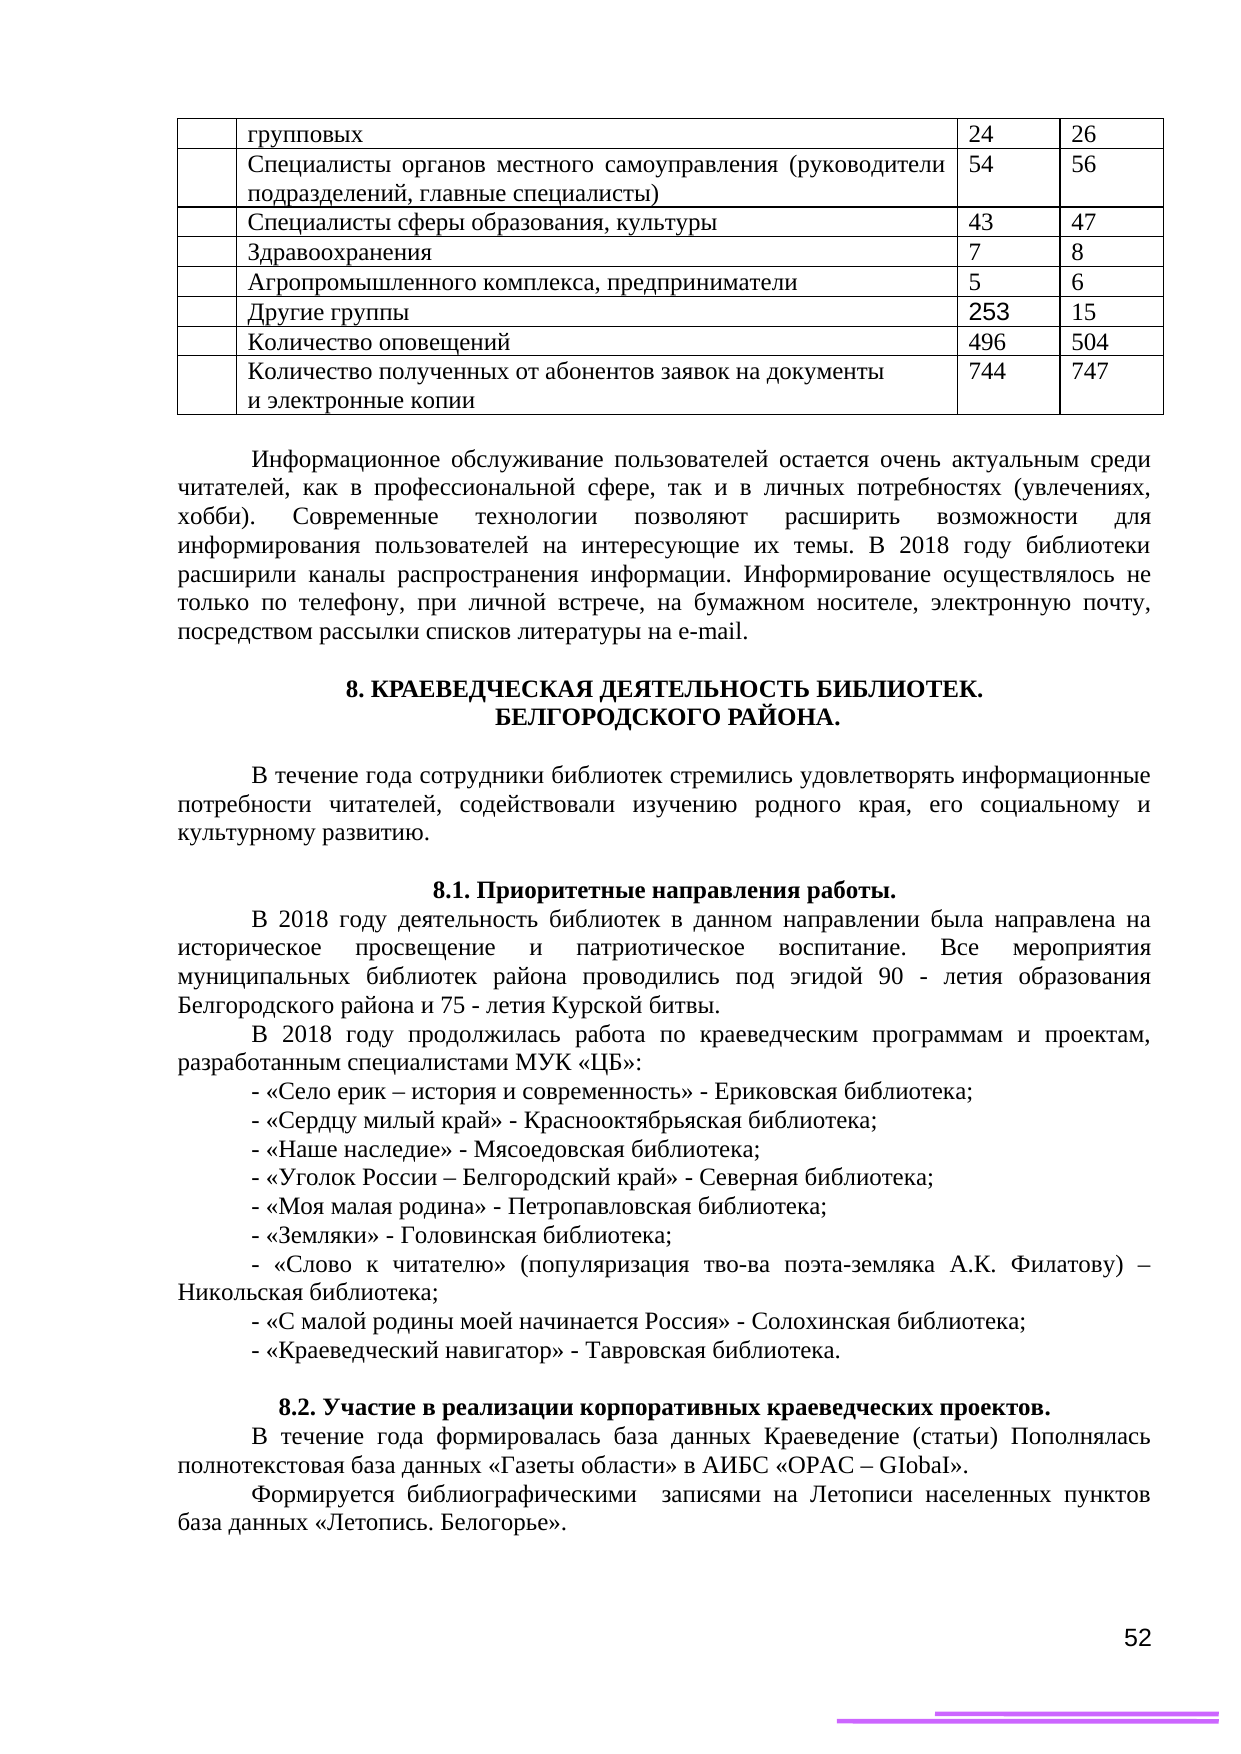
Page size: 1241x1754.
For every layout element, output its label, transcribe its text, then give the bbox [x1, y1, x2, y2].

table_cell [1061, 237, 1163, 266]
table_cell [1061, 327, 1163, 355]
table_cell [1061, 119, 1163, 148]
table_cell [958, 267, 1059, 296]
text - «Слово к читателю» (популяризация тво-ва поэта-земляка А.К. Филатову) – Никольская библиотека; [177, 1249, 1152, 1306]
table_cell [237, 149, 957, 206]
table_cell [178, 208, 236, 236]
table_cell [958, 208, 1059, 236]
text - «Сердцу милый край» - Краснооктябрьяская библиотека; [177, 1105, 1152, 1134]
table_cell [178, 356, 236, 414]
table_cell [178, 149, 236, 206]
subtitle 8.2. Участие в реализации корпоративных краеведческих проектов. [177, 1392, 1152, 1421]
text В 2018 году продолжилась работа по краеведческим программам и проектам, разработанным специалистами МУК «ЦБ»: [177, 1019, 1152, 1076]
subtitle 8.1. Приоритетные направления работы. [177, 875, 1152, 904]
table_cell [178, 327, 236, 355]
text Формируется библиографическими записями на Летописи населенных пунктов база данных «Летопись. Белогорье». [177, 1479, 1152, 1536]
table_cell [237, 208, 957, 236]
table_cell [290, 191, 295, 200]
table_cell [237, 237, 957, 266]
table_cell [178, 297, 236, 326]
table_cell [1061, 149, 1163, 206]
text - «Земляки» - Головинская библиотека; [177, 1220, 1152, 1249]
text - «Уголок России – Белгородский край» - Северная библиотека; [177, 1162, 1152, 1191]
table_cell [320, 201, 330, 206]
text - «Наше наследие» - Мясоедовская библиотека; [177, 1134, 1152, 1162]
text В течение года сотрудники библиотек стремились удовлетворять информационные потребности читателей, содействовали изучению родного края, его социальному и культурному развитию. [177, 760, 1152, 846]
text - «Село ерик – история и современность» - Ериковская библиотека; [177, 1076, 1152, 1105]
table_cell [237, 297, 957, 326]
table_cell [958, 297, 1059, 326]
subtitle 8. КРАЕВЕДЧЕСКАЯ ДЕЯТЕЛЬНОСТЬ БИБЛИОТЕК. [177, 674, 1152, 702]
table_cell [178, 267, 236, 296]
text - «Краеведческий навигатор» - Тавровская библиотека. [177, 1335, 1152, 1364]
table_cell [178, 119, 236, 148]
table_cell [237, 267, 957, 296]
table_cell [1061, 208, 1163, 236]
text В течение года формировалась база данных Краеведение (статьи) Пополнялась полнотекстовая база данных «Газеты области» в АИБС «ОРАС – GIobaI». [177, 1421, 1152, 1479]
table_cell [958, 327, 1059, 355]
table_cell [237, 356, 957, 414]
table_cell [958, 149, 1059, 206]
text - «Моя малая родина» - Петропавловская библиотека; [177, 1191, 1152, 1220]
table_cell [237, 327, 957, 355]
subtitle БЕЛГОРОДСКОГО РАЙОНА. [177, 702, 1152, 731]
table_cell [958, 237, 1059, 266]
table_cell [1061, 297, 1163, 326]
text - «С малой родины моей начинается Россия» - Солохинская библиотека; [177, 1306, 1152, 1335]
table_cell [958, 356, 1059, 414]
text Информационное обслуживание пользователей остается очень актуальным среди читателей, как в профессиональной сфере, так и в личных потребностях (увлечениях, хобби). Современные технологии позволяют расширить возможности для информирования пользователей на интересующие их темы. В 2018 году библиотеки расширили каналы распространения информации. Информирование осуществлялось не только по телефону, при личной встрече, на бумажном носителе, электронную почту, посредством рассылки списков литературы на e-mail. [177, 444, 1152, 645]
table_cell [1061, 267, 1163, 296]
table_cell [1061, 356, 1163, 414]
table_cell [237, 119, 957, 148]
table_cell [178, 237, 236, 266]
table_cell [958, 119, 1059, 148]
text В 2018 году деятельность библиотек в данном направлении была направлена на историческое просвещение и патриотическое воспитание. Все мероприятия муниципальных библиотек района проводились под эгидой 90 - летия образования Белгородского района и 75 - летия Курской битвы. [177, 904, 1152, 1019]
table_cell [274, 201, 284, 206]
